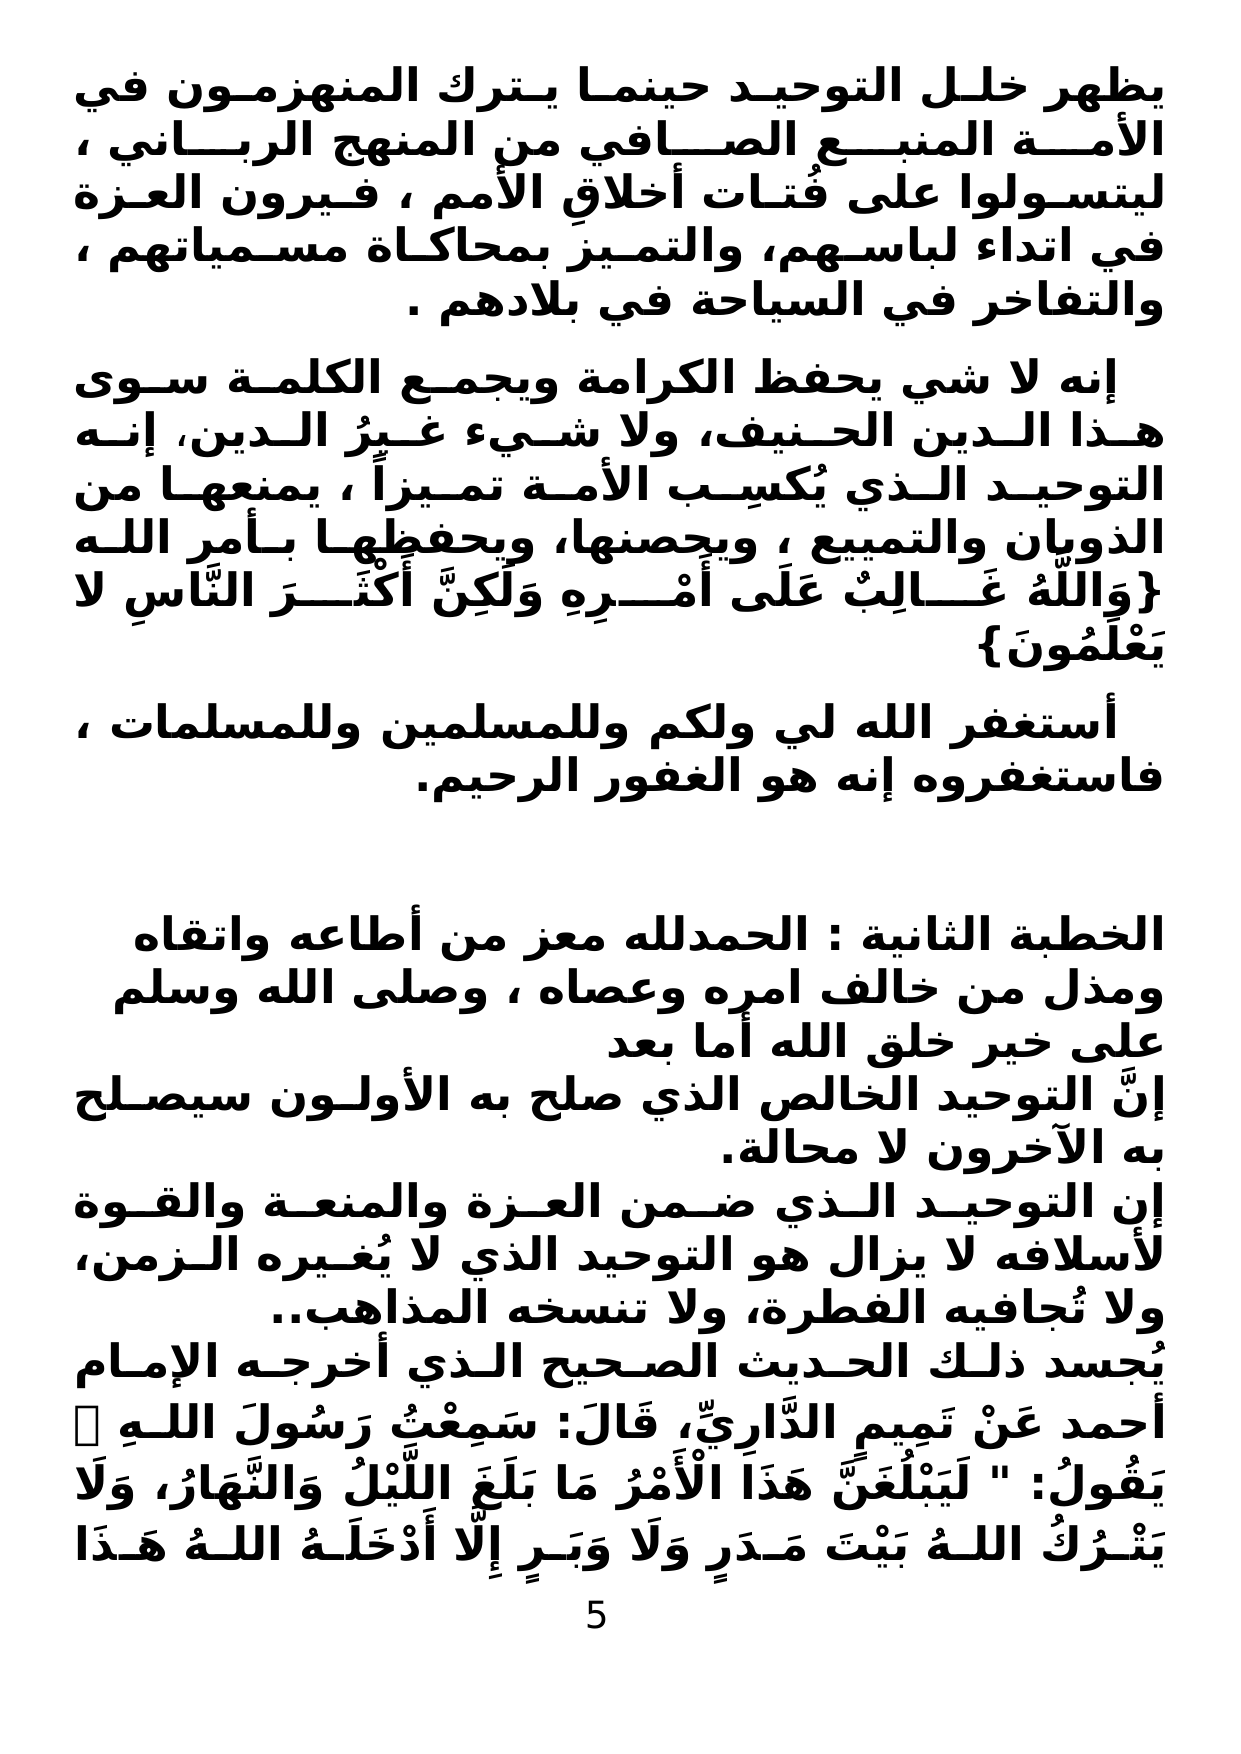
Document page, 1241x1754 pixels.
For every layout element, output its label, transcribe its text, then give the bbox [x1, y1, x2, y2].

text إنَّ التوحيد الخالص الذي صلح به الأولون سيصلح به الآخرون لا محالة. [74, 1068, 1167, 1174]
text الخطبة الثانية : الحمدلله معز من أطاعه واتقاه ومذل من خالف امره وعصاه ، وصلى الله وسلم على خير خلق الله أما بعد [74, 908, 1167, 1068]
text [74, 1334, 1167, 1572]
text أستغفر الله لي ولكم وللمسلمين وللمسلمات ، فاستغفروه إنه هو الغفور الرحيم. [74, 696, 1167, 802]
text إنه لا شي يحفظ الكرامة ويجمع الكلمة سوى هذا الدين الحنيف، ولا شيء غيرُ الدين، إنه التوحيد الذي يُكسِب الأمة تميزاً ، يمنعها من الذوبان والتمييع ، ويحصنها، ويحفظها بأمر الله {وَاللَّهُ غَالِبٌ عَلَى أَمْرِهِ وَلَكِنَّ أَكْثَرَ النَّاسِ لا يَعْلَمُونَ} [74, 351, 1167, 671]
text إن التوحيد الذي ضمن العزة والمنعة والقوة لأسلافه لا يزال هو التوحيد الذي لا يُغيره الزمن، ولا تُجافيه الفطرة، ولا تنسخه المذاهب.. [74, 1174, 1167, 1334]
text يظهر خلل التوحيد حينما يترك المنهزمون في الأمة المنبع الصافي من المنهج الرباني ، ليتسولوا على فُتات أخلاقِ الأمم ، فيرون العزة في اتداء لباسهم، والتميز بمحاكاة مسمياتهم ، والتفاخر في السياحة في بلادهم . [74, 59, 1167, 326]
